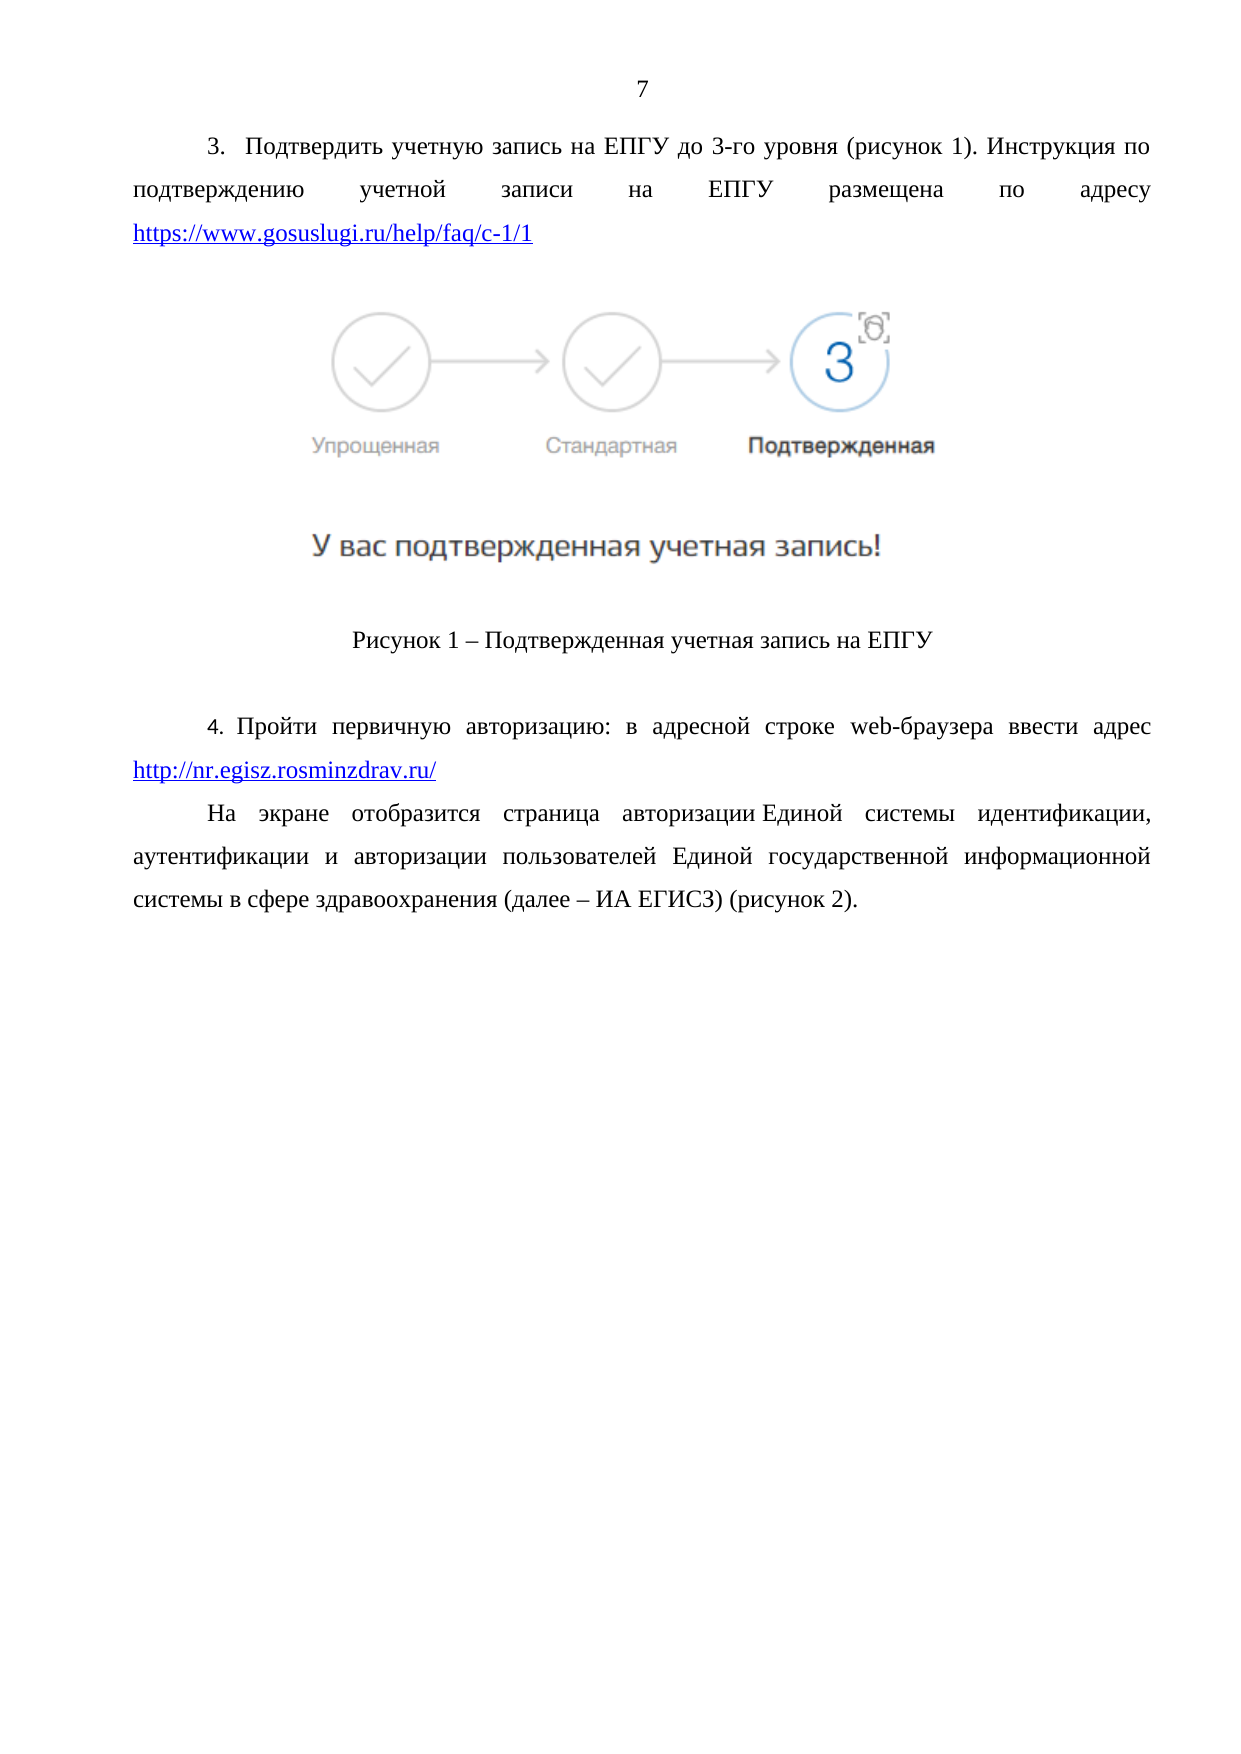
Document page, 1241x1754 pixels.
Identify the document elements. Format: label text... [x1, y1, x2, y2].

text Рисунок 1 – Подтвержденная учетная запись на ЕПГУ [133, 625, 1152, 654]
title Подтвердить учетную запись на ЕПГУ до 3-го уровня (рисунок 1). Инструкция по подтверждению учетной записи на ЕПГУ размещена по адресу https://www.gosuslugi.ru/help/faq/c-1/1 [133, 131, 1152, 246]
picture [260, 303, 1024, 611]
list На экране отобразится страница авторизации Единой системы идентификации, аутентификации и авторизации пользователей Единой государственной информационной системы в сфере здравоохранения (далее – ИА ЕГИСЗ) (рисунок 2). [133, 798, 1152, 913]
list Пройти первичную авторизацию: в адресной строке web-браузера ввести адрес http://nr.egisz.rosminzdrav.ru/ [133, 711, 1152, 783]
